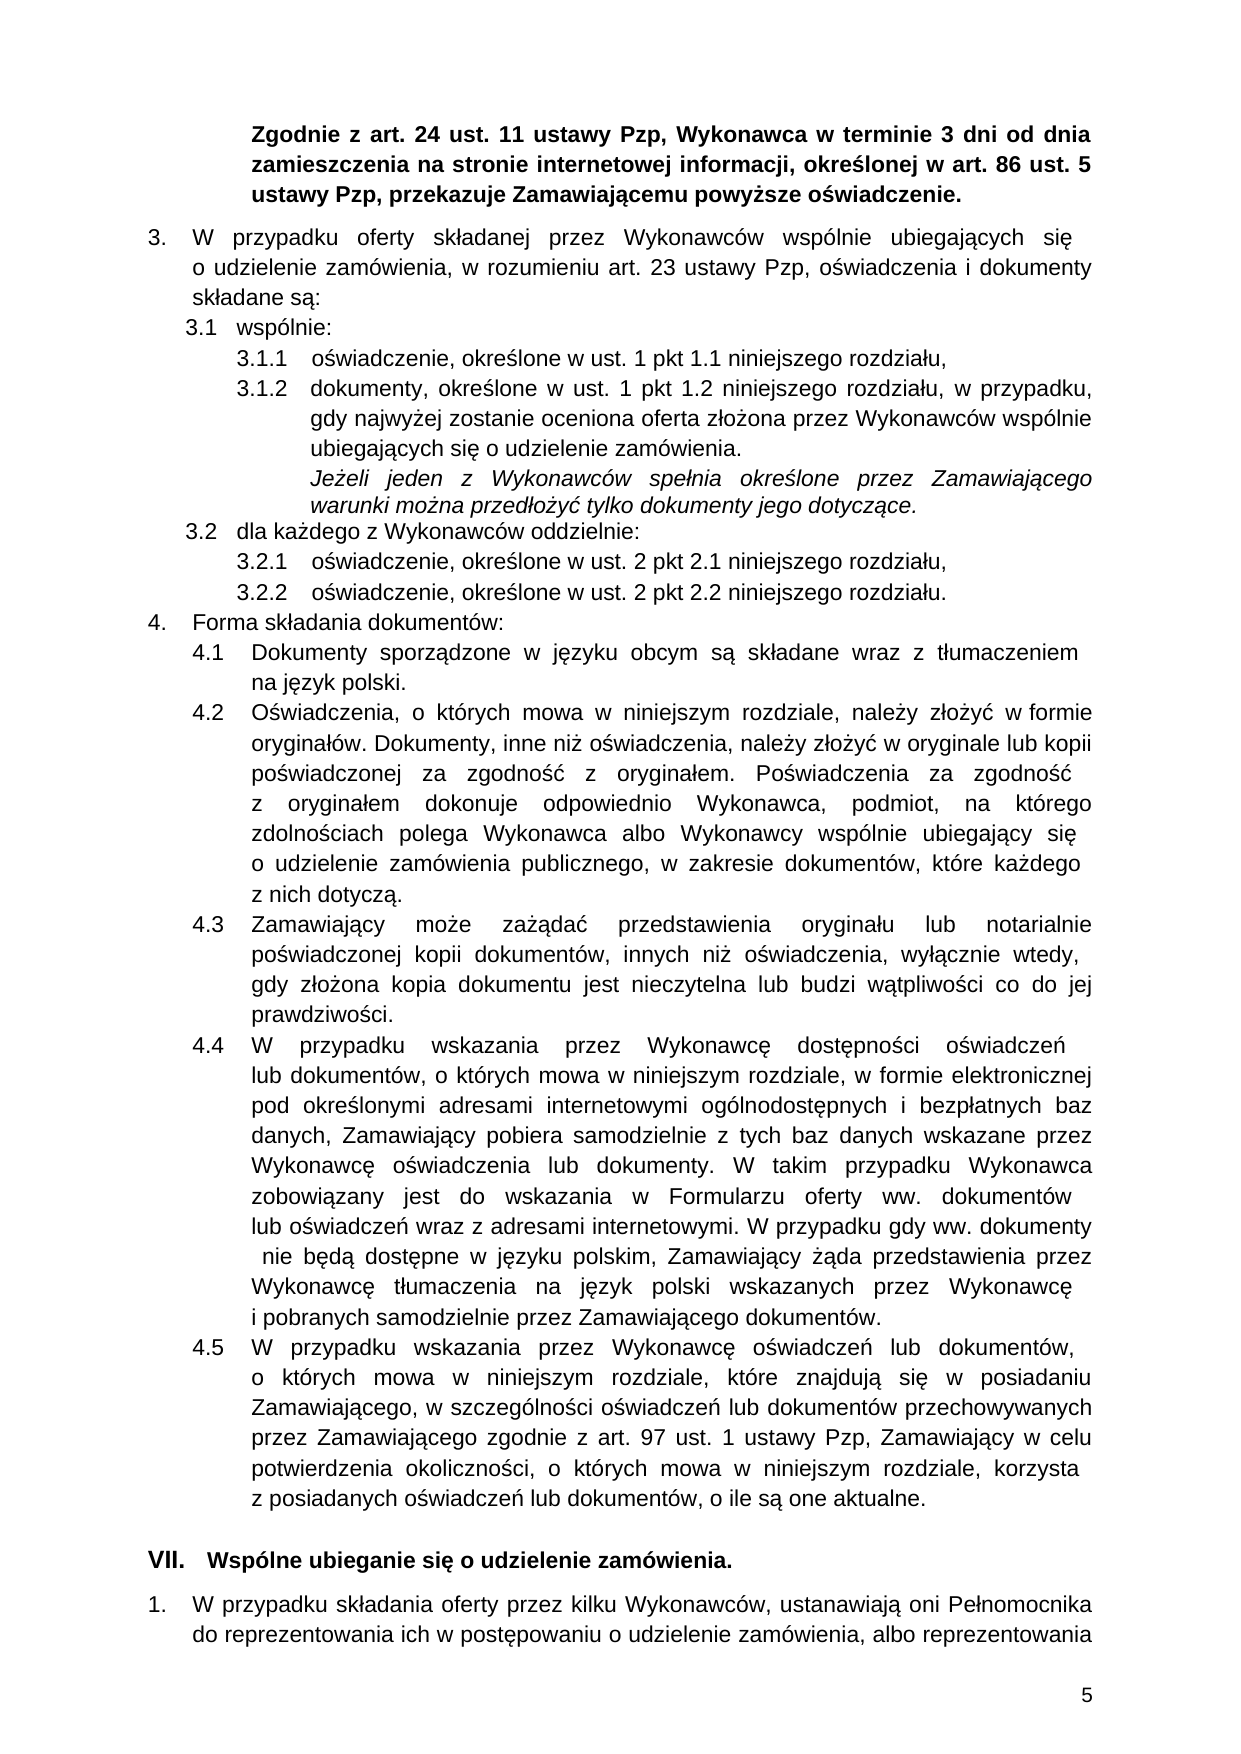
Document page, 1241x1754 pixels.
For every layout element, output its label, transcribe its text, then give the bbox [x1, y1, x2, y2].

list Dokumenty sporządzone w języku obcym są składane wraz z tłumaczeniem na język polski. [192, 639, 1092, 696]
list dla każdego z Wykonawców oddzielnie: [185, 518, 1092, 544]
list Oświadczenia, o których mowa w niniejszym rozdziale, należy złożyć w formie oryginałów. Dokumenty, inne niż oświadczenia, należy złożyć w oryginale lub kopii poświadczonej za zgodność z oryginałem. Poświadczenia za zgodność z oryginałem dokonuje odpowiednio Wykonawca, podmiot, na którego zdolnościach polega Wykonawca albo Wykonawcy wspólnie ubiegający się o udzielenie zamówienia publicznego, w zakresie dokumentów, które każdego z nich dotyczą. [192, 699, 1092, 907]
text Jeżeli jeden z Wykonawców spełnia określone przez Zamawiającego warunki można przedłożyć tylko dokumenty jego dotyczące. [310, 465, 1092, 518]
list W przypadku wskazania przez Wykonawcę oświadczeń lub dokumentów, o których mowa w niniejszym rozdziale, które znajdują się w posiadaniu Zamawiającego, w szczególności oświadczeń lub dokumentów przechowywanych przez Zamawiającego zgodnie z art. 97 ust. 1 ustawy Pzp, Zamawiający w celu potwierdzenia okoliczności, o których mowa w niniejszym rozdziale, korzysta z posiadanych oświadczeń lub dokumentów, o ile są one aktualne. [192, 1334, 1092, 1511]
list oświadczenie, określone w ust. 2 pkt 2.1 niniejszego rozdziału, [236, 548, 1092, 575]
list Zgodnie z art. 24 ust. 11 ustawy Pzp, Wykonawca w terminie 3 dni od dnia zamieszczenia na stronie internetowej informacji, określonej w art. 86 ust. 5 ustawy Pzp, przekazuje Zamawiającemu powyższe oświadczenie. [251, 121, 1092, 207]
list W przypadku oferty składanej przez Wykonawców wspólnie ubiegających się o udzielenie zamówienia, w rozumieniu art. 23 ustawy Pzp, oświadczenia i dokumenty składane są: [148, 224, 1092, 311]
list W przypadku wskazania przez Wykonawcę dostępności oświadczeń lub dokumentów, o których mowa w niniejszym rozdziale, w formie elektronicznej pod określonymi adresami internetowymi ogólnodostępnych i bezpłatnych baz danych, Zamawiający pobiera samodzielnie z tych baz danych wskazane przez Wykonawcę oświadczenia lub dokumenty. W takim przypadku Wykonawca zobowiązany jest do wskazania w Formularzu oferty ww. dokumentów lub oświadczeń wraz z adresami internetowymi. W przypadku gdy ww. dokumenty nie będą dostępne w języku polskim, Zamawiający żąda przedstawienia przez Wykonawcę tłumaczenia na język polski wskazanych przez Wykonawcę i pobranych samodzielnie przez Zamawiającego dokumentów. [192, 1032, 1092, 1330]
list Forma składania dokumentów: [148, 609, 1092, 635]
list dokumenty, określone w ust. 1 pkt 1.2 niniejszego rozdziału, w przypadku, gdy najwyżej zostanie oceniona oferta złożona przez Wykonawców wspólnie ubiegających się o udzielenie zamówienia. [236, 375, 1092, 462]
list Zamawiający może zażądać przedstawienia oryginału lub notarialnie poświadczonej kopii dokumentów, innych niż oświadczenia, wyłącznie wtedy, gdy złożona kopia dokumentu jest nieczytelna lub budzi wątpliwości co do jej prawdziwości. [192, 911, 1092, 1028]
list wspólnie: [185, 314, 1092, 341]
list oświadczenie, określone w ust. 1 pkt 1.1 niniejszego rozdziału, [236, 344, 1092, 371]
list oświadczenie, określone w ust. 2 pkt 2.2 niniejszego rozdziału. [236, 578, 1092, 605]
list Wspólne ubieganie się o udzielenie zamówienia. [148, 1545, 1092, 1574]
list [148, 1591, 1092, 1647]
